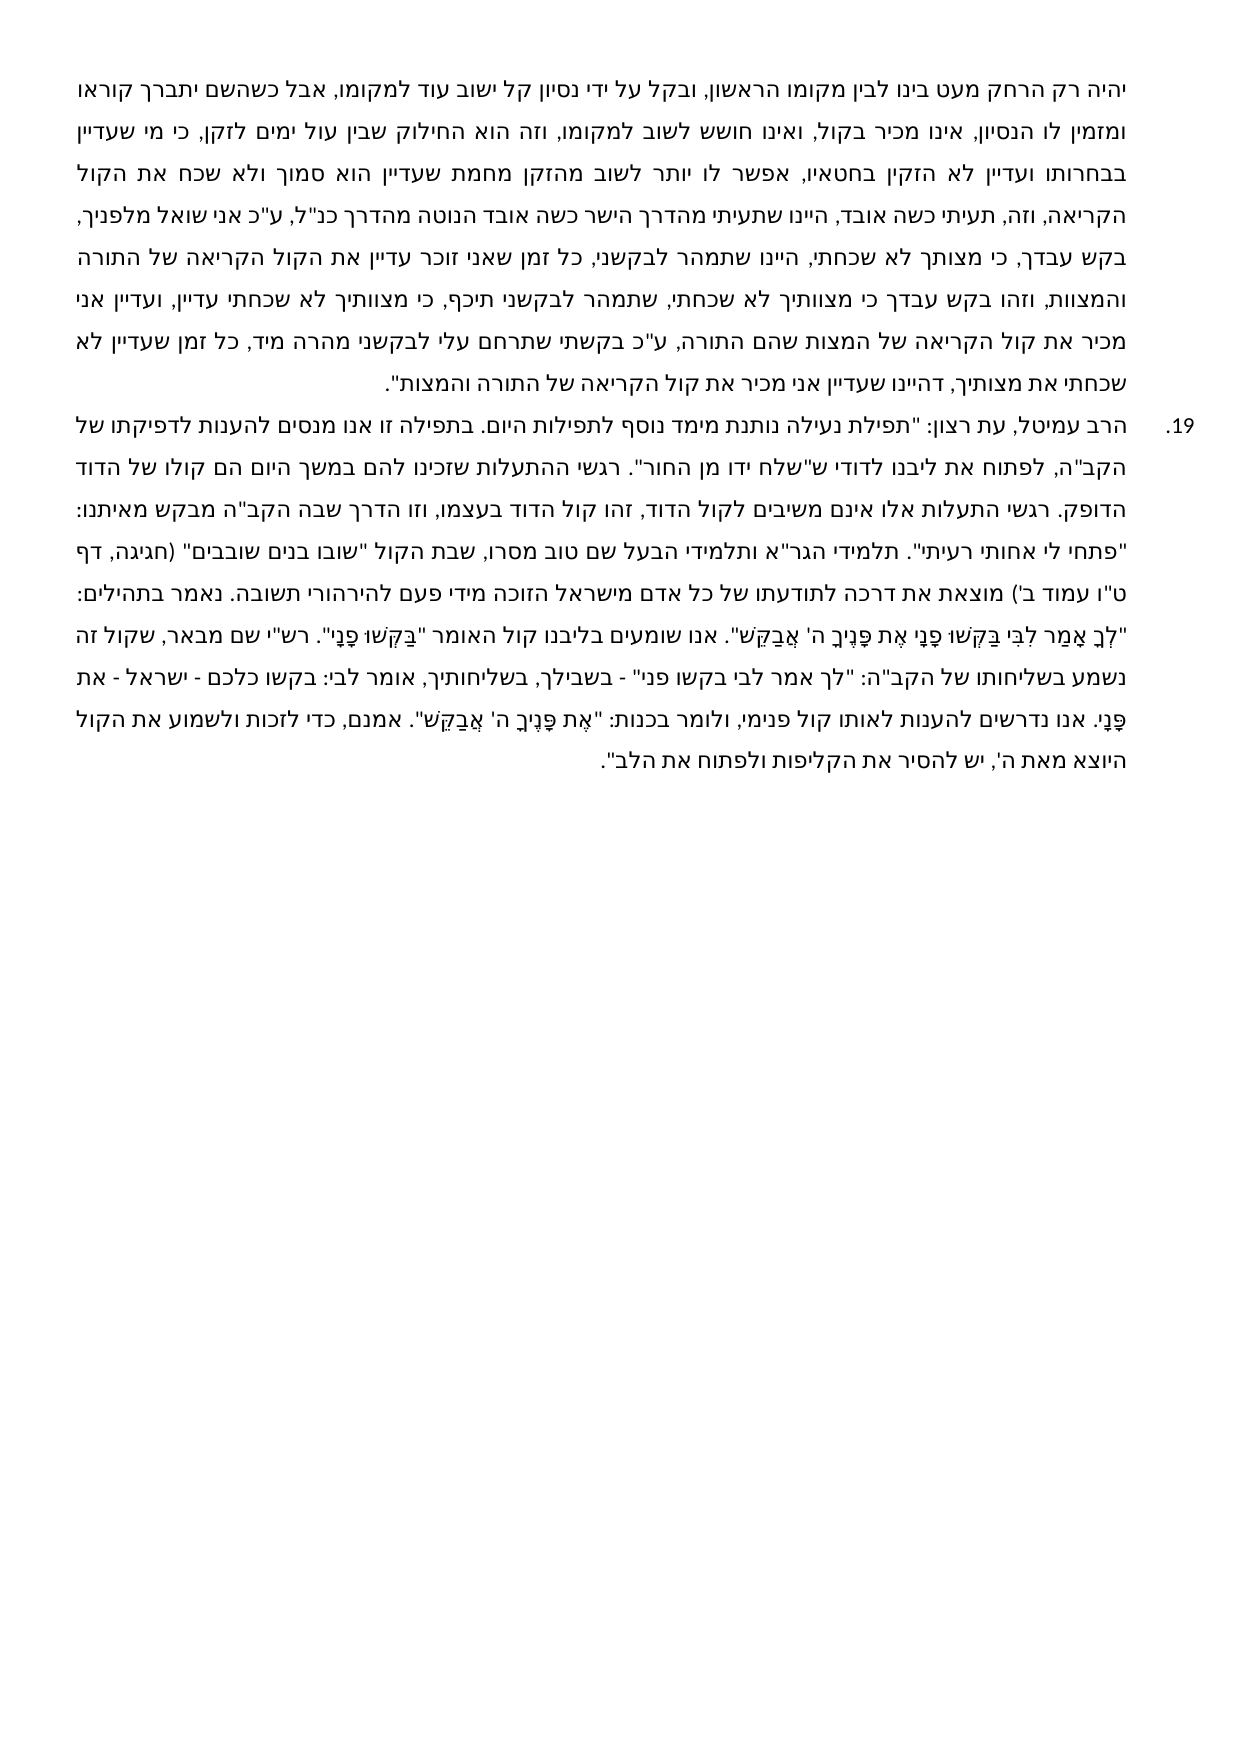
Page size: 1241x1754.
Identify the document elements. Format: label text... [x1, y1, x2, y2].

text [75, 75, 1128, 397]
list הרב עמיטל, עת רצון: "תפילת נעילה נותנת מימד נוסף לתפילות היום. בתפילה זו אנו מנסים להענות לדפיקתו של הקב"ה, לפתוח את ליבנו לדודי ש"שלח ידו מן החור". רגשי ההתעלות שזכינו להם במשך היום הם קולו של הדוד הדופק. רגשי התעלות אלו אינם משיבים לקול הדוד, זהו קול הדוד בעצמו, וזו הדרך שבה הקב"ה מבקש מאיתנו: "פתחי לי אחותי רעיתי". תלמידי הגר"א ותלמידי הבעל שם טוב מסרו, שבת הקול "שובו בנים שובבים" (חגיגה, דף ט"ו עמוד ב') מוצאת את דרכה לתודעתו של כל אדם מישראל הזוכה מידי פעם להירהורי תשובה. נאמר בתהילים: "לְךָ אָמַר לִבִּי בַּקְּשׁוּ פָנָי אֶת פָּנֶיךָ ה' אֲבַקֵּשׁ". אנו שומעים בליבנו קול האומר "בַּקְּשׁוּ פָנָי". רש"י שם מבאר, שקול זה נשמע בשליחותו של הקב"ה: "לך אמר לבי בקשו פני" - בשבילך, בשליחותיך, אומר לבי: בקשו כלכם - ישראל - את פָּנָי. אנו נדרשים להענות לאותו קול פנימי, ולומר בכנות: "אֶת פָּנֶיךָ ה' אֲבַקֵּשׁ". אמנם, כדי לזכות ולשמוע את הקול היוצא מאת ה', יש להסיר את הקליפות ולפתוח את הלב". [75, 411, 1165, 775]
